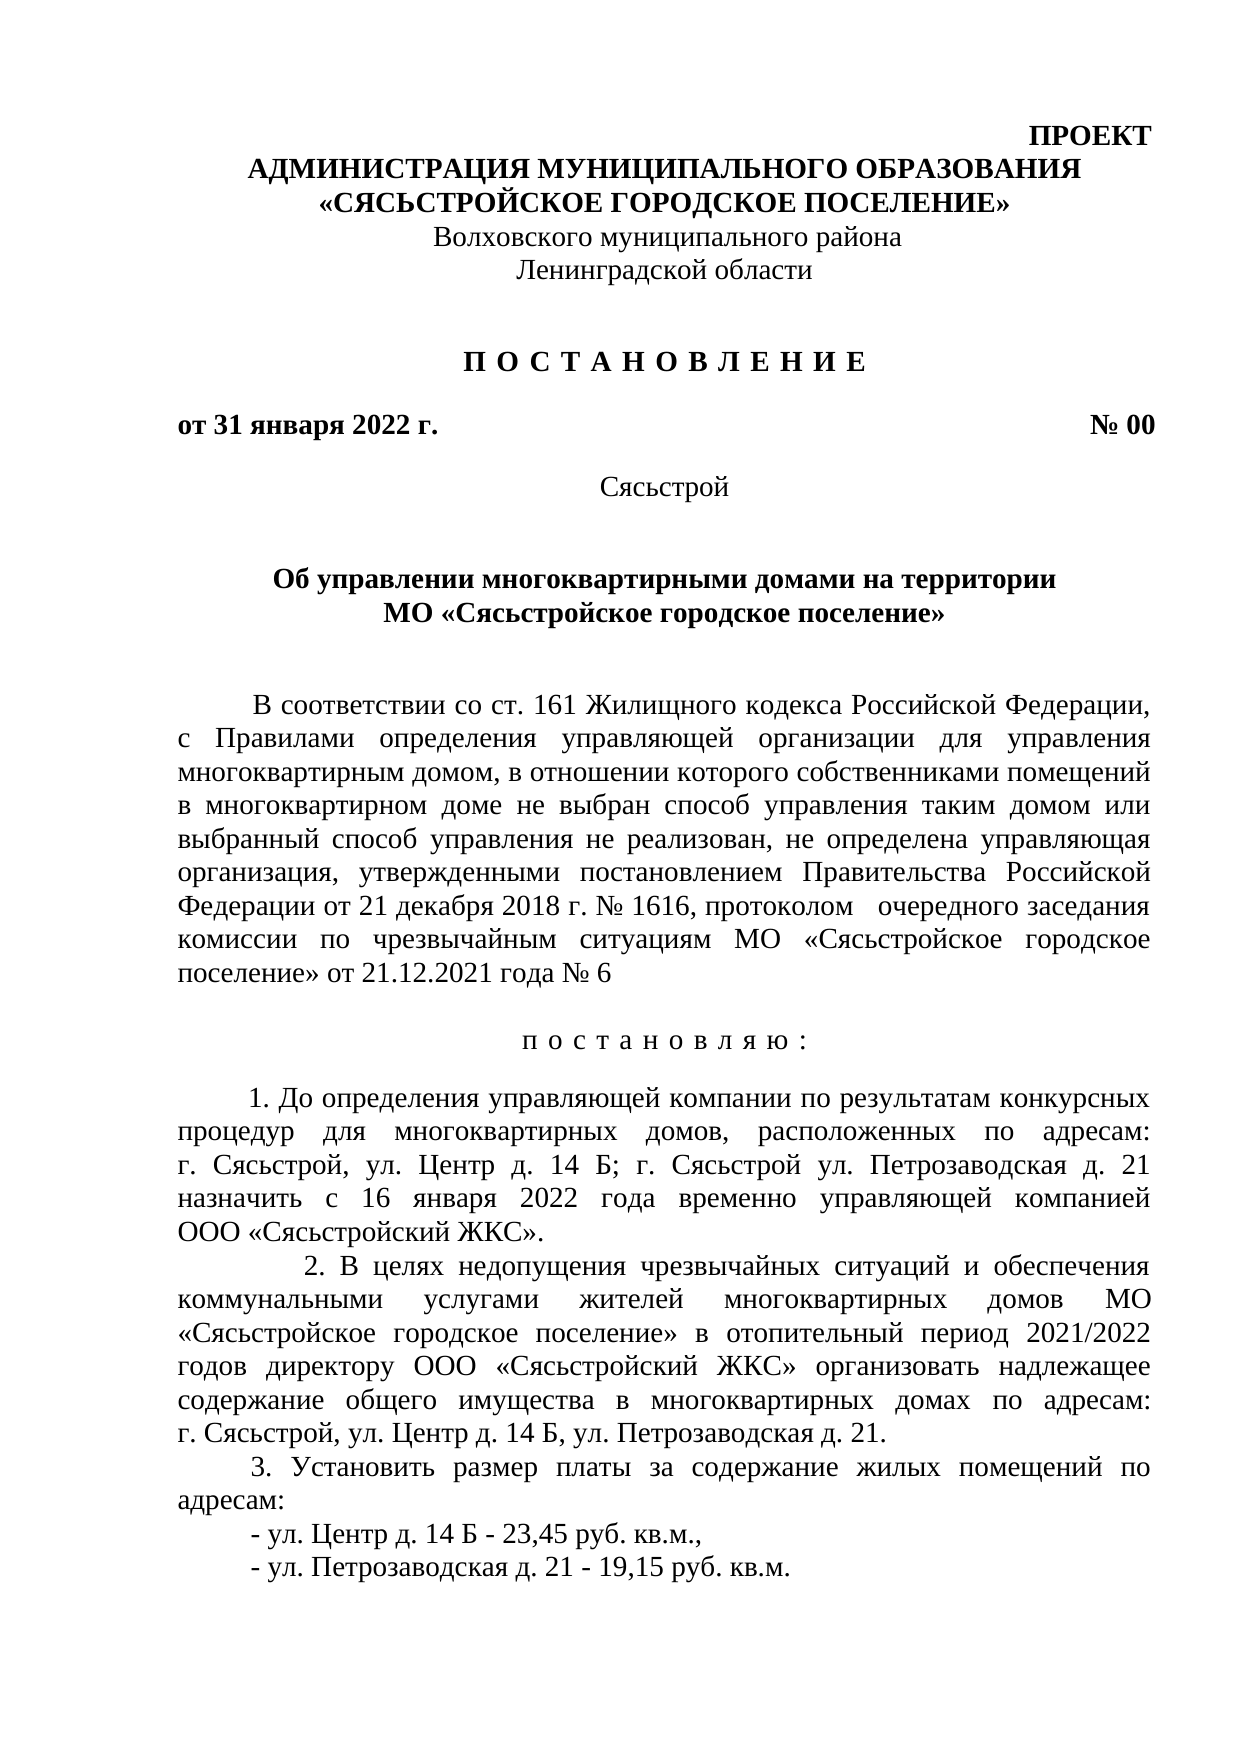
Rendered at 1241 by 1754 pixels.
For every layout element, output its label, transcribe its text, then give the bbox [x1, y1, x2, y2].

text постановляю: [177, 1022, 1152, 1056]
text АДМИНИСТРАЦИЯ МУНИЦИПАЛЬНОГО ОБРАЗОВАНИЯ [177, 152, 1152, 185]
table_header № 00 [661, 378, 1167, 469]
text Ленинградской области [177, 252, 1152, 286]
text 3. Установить размер платы за содержание жилых помещений по адресам: [177, 1449, 1152, 1516]
text Об управлении многоквартирными домами на территории МО «Сясьстройское городское поселение» [177, 561, 1152, 628]
text «СЯСЬСТРОЙСКОЕ ГОРОДСКОЕ ПОСЕЛЕНИЕ» [177, 185, 1152, 219]
text 2. В целях недопущения чрезвычайных ситуаций и обеспечения коммунальными услугами жителей многоквартирных домов МО «Сясьстройское городское поселение» в отопительный период 2021/2022 годов директору ООО «Сясьстройский ЖКС» организовать надлежащее содержание общего имущества в многоквартирных домах по адресам: г. Сясьстрой, ул. Центр д. 14 Б, ул. Петрозаводская д. 21. [177, 1248, 1152, 1449]
text В соответствии со ст. 161 Жилищного кодекса Российской Федерации, с Правилами определения управляющей организации для управления многоквартирным домом, в отношении которого собственниками помещений в многоквартирном доме не выбран способ управления таким домом или выбранный способ управления не реализован, не определена управляющая организация, утвержденными постановлением Правительства Российской Федерации от 21 декабря 2018 г. № 1616, протоколом очередного заседания комиссии по чрезвычайным ситуациям МО «Сясьстройское городское поселение» от 21.12.2021 года № 6 [177, 687, 1152, 989]
text ПРОЕКТ [177, 118, 1152, 152]
text ПОСТАНОВЛЕНИЕ [177, 344, 1152, 378]
table_header от 31 января 2022 г. [166, 378, 661, 469]
text - ул. Петрозаводская д. 21 - 19,15 руб. кв.м. [177, 1549, 1152, 1583]
text 1. До определения управляющей компании по результатам конкурсных процедур для многоквартирных домов, расположенных по адресам: г. Сясьстрой, ул. Центр д. 14 Б; г. Сясьстрой ул. Петрозаводская д. 21 назначить с 16 января 2022 года временно управляющей компанией ООО «Сясьстройский ЖКС». [177, 1080, 1152, 1248]
text Волховского муниципального района [177, 219, 1158, 252]
text Сясьстрой [177, 469, 1152, 503]
text - ул. Центр д. 14 Б - 23,45 руб. кв.м., [177, 1516, 1152, 1549]
